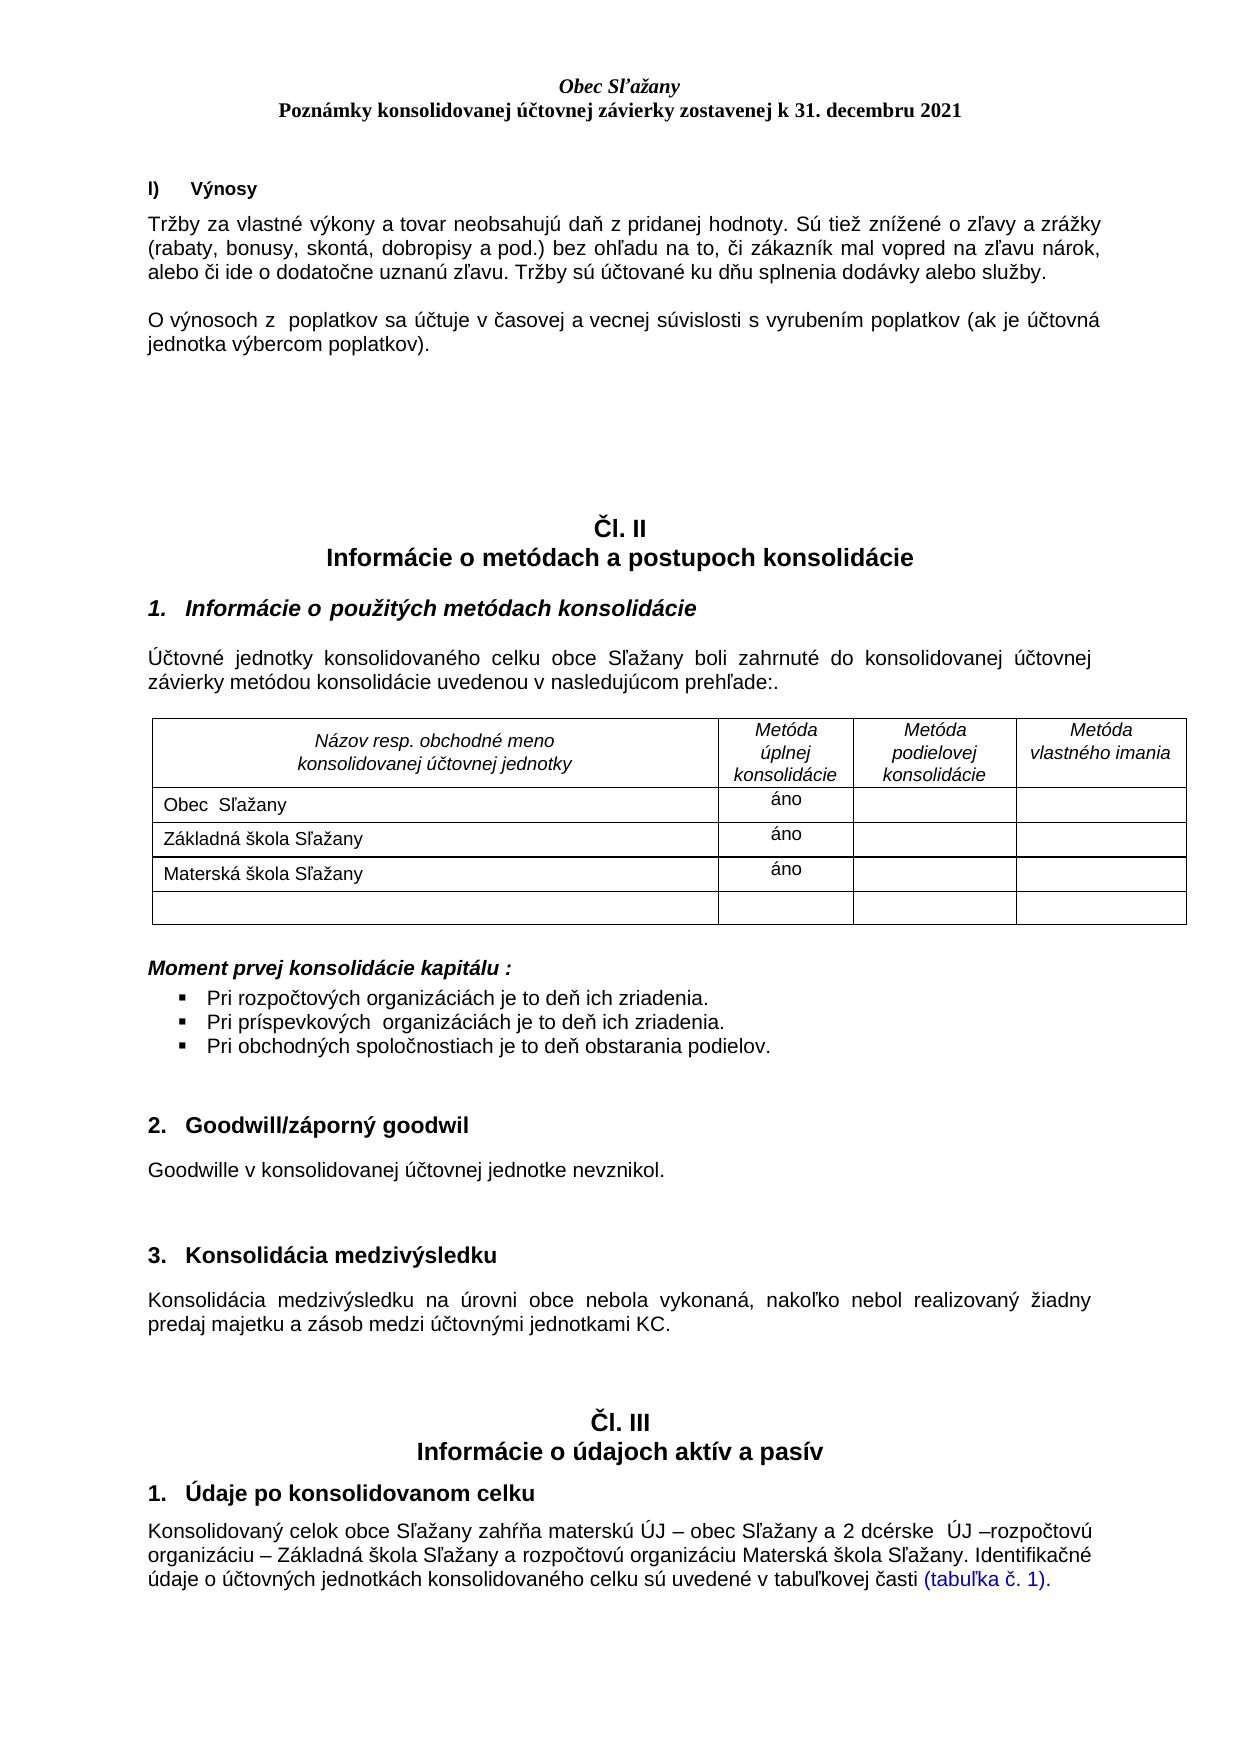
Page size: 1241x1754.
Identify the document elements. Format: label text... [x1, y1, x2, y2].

table_cell [1017, 858, 1186, 891]
list Konsolidácia medzivýsledku [148, 1242, 1093, 1268]
table_cell [153, 892, 718, 924]
table_cell áno [719, 823, 853, 856]
text Účtovné jednotky konsolidovaného celku obce Sľažany boli zahrnuté do konsolidovanej účtovnej závierky metódou konsolidácie uvedenou v nasledujúcom prehľade:. [148, 646, 1093, 694]
table_cell áno [719, 788, 853, 822]
list Informácie o použitých metódach konsolidácie [148, 595, 1093, 622]
text Informácie o údajoch aktív a pasív [148, 1436, 1093, 1465]
table_cell [1017, 788, 1186, 822]
table_cell áno [719, 858, 853, 891]
text Konsolidovaný celok obce Sľažany zahŕňa materskú ÚJ – obec Sľažany a 2 dcérske ÚJ –rozpočtovú organizáciu – Základná škola Sľažany a rozpočtovú organizáciu Materská škola Sľažany. Identifikačné údaje o účtovných jednotkách konsolidovaného celku sú uvedené v tabuľkovej časti (tabuľka č. 1). [148, 1518, 1093, 1590]
table_cell [854, 788, 1016, 822]
text Čl. III [148, 1408, 1093, 1436]
list Pri príspevkových organizáciách je to deň ich zriadenia. [177, 1010, 1093, 1034]
list Goodwill/záporný goodwil [148, 1112, 1093, 1138]
table_cell Základná škola Sľažany [153, 823, 718, 856]
table_cell [854, 823, 1016, 856]
table_header Metóda podielovej konsolidácie [854, 719, 1016, 787]
text Tržby za vlastné výkony a tovar neobsahujú daň z pridanej hodnoty. Sú tiež znížené o zľavy a zrážky (rabaty, bonusy, skontá, dobropisy a pod.) bez ohľadu na to, či zákazník mal vopred na zľavu nárok, alebo či ide o dodatočne uznanú zľavu. Tržby sú účtované ku dňu splnenia dodávky alebo služby. [148, 212, 1101, 284]
table_cell Materská škola Sľažany [153, 858, 718, 891]
text O výnosoch z poplatkov sa účtuje v časovej a vecnej súvislosti s vyrubením poplatkov (ak je účtovná jednotka výbercom poplatkov). [148, 308, 1101, 356]
text Goodwille v konsolidovanej účtovnej jednotke nevznikol. [148, 1158, 1093, 1182]
list l) Výnosy [148, 178, 1093, 199]
list Údaje po konsolidovanom celku [148, 1479, 1093, 1506]
list Pri obchodných spoločnostiach je to deň obstarania podielov. [177, 1034, 1093, 1058]
table_cell [1017, 892, 1186, 924]
table_cell [1017, 823, 1186, 856]
text Konsolidácia medzivýsledku na úrovni obce nebola vykonaná, nakoľko nebol realizovaný žiadny predaj majetku a zásob medzi účtovnými jednotkami KC. [148, 1288, 1093, 1336]
table_cell Obec Sľažany [153, 788, 718, 822]
text Moment prvej konsolidácie kapitálu : [148, 956, 1093, 979]
list Pri rozpočtových organizáciách je to deň ich zriadenia. [177, 986, 1093, 1010]
table_header Metóda vlastného imania [1017, 719, 1186, 787]
table_cell [854, 858, 1016, 891]
text Čl. II [148, 514, 1093, 543]
table_header Názov resp. obchodné meno konsolidovanej účtovnej jednotky [153, 719, 718, 787]
text Informácie o metódach a postupoch konsolidácie [148, 543, 1093, 571]
table_cell [719, 892, 853, 924]
table_header Metóda úplnej konsolidácie [719, 719, 853, 787]
table_cell [854, 892, 1016, 924]
